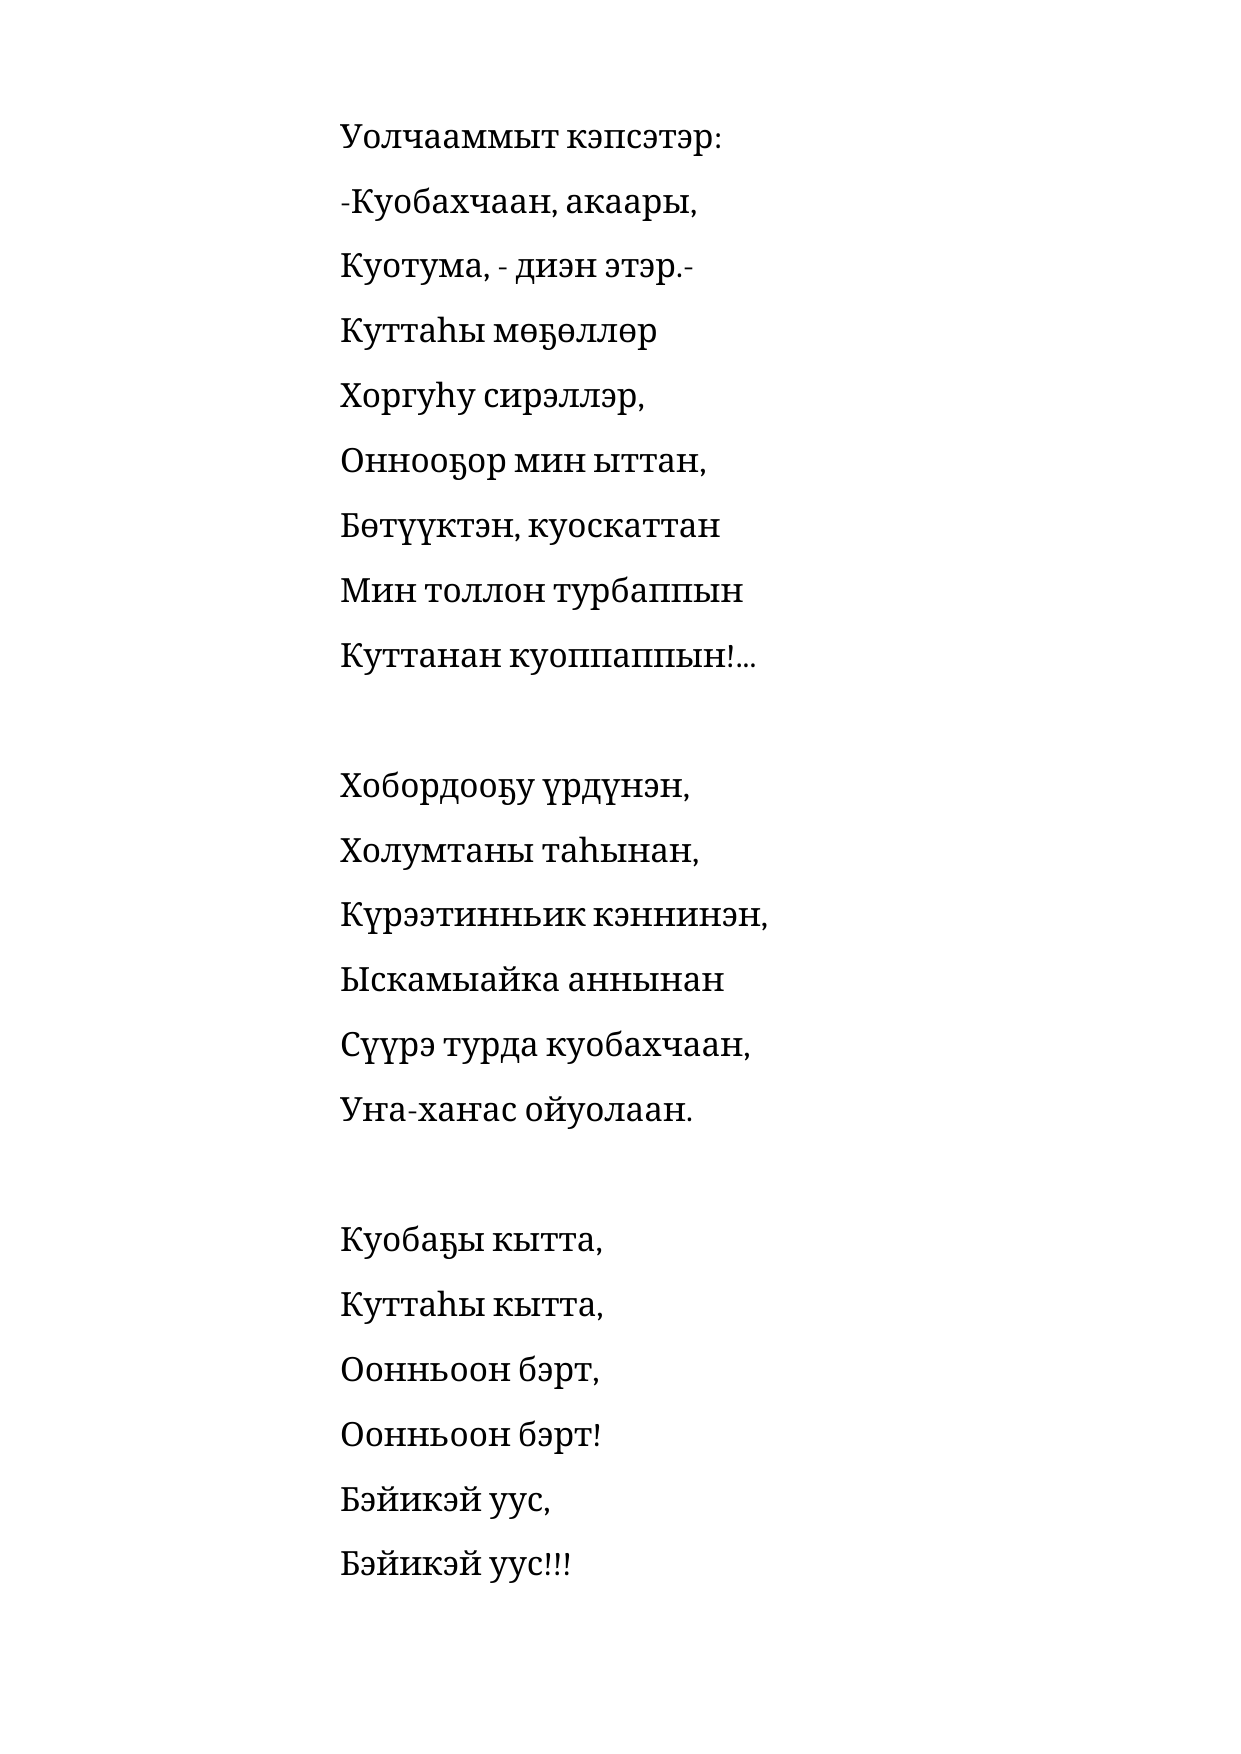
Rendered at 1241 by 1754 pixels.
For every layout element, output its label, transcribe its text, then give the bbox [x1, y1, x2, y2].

text Оннооҕор мин ыттан, [340, 443, 1152, 481]
text Куттаһы кытта, [340, 1286, 1152, 1324]
text Холумтаны таһынан, [340, 832, 1152, 870]
text Куобаҕы кытта, [340, 1221, 1152, 1260]
text Оонньоон бэрт, [340, 1351, 1152, 1389]
text Уолчааммыт кэпсэтэр: [340, 118, 1152, 156]
text Бэйикэй уус!!! [340, 1546, 1152, 1584]
text Куттанан куоппаппын!... [340, 637, 1152, 676]
text Хоргуһу сирэллэр, [340, 378, 1152, 416]
text Мин толлон турбаппын [340, 572, 1152, 611]
text Уҥа-хаҥас ойуолаан. [340, 1092, 1152, 1130]
text Хобордооҕу үрдүнэн, [340, 767, 1152, 805]
text Бөтүүктэн, куоскаттан [340, 507, 1152, 546]
text Күрээтинньик кэннинэн, [340, 897, 1152, 935]
text Ыскамыайка аннынан [340, 962, 1152, 1000]
text Сүүрэ турда куобахчаан, [340, 1027, 1152, 1065]
text Бэйикэй уус, [340, 1481, 1152, 1519]
text Оонньоон бэрт! [340, 1416, 1152, 1454]
text -Куобахчаан, акаары, [340, 183, 1152, 221]
text Куотума, - диэн этэр.- [340, 248, 1152, 286]
text Куттаһы мөҕөллөр [340, 313, 1152, 351]
